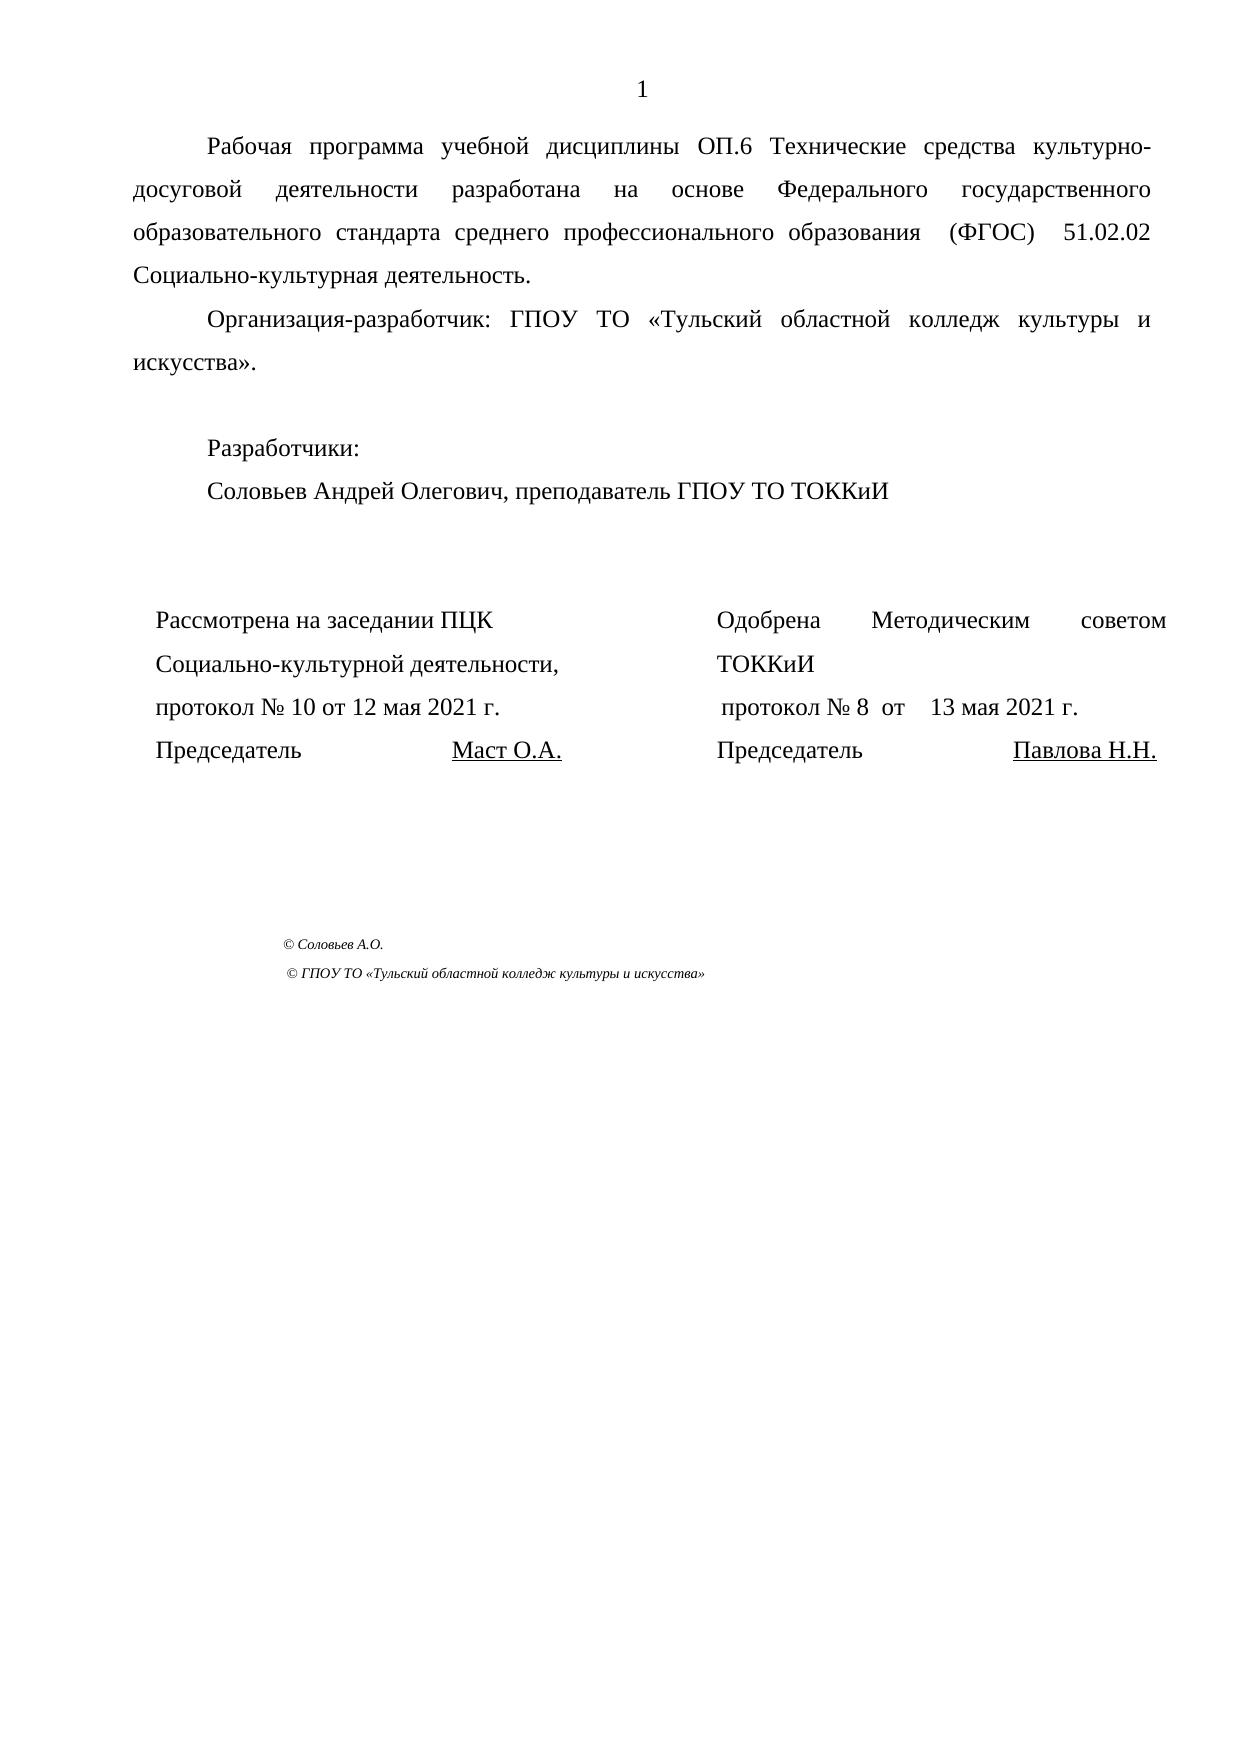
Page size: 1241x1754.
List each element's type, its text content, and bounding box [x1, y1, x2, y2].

table_header Рассмотрена на заседании ПЦК Социально-культурной деятельности, протокол № 10 от 12 мая 2021 г. Председатель Маст О.А. [144, 606, 705, 821]
table_header Одобрена Методическим советом ТОККиИ протокол № 8 от 13 мая 2021 г. Председатель Павлова Н.Н. [705, 606, 1178, 821]
text Рабочая программа учебной дисциплины ОП.6 Технические средства культурно-досуговой деятельности разработана на основе Федерального государственного образовательного стандарта среднего профессионального образования (ФГОС) 51.02.02 Социально-культурная деятельность. [133, 131, 1152, 289]
text © ГПОУ ТО «Тульский областной колледж культуры и искусства» [133, 965, 1152, 994]
text Разработчики: [133, 433, 1152, 462]
text © Соловьев А.О. [133, 936, 1152, 965]
text Соловьев Андрей Олегович, преподаватель ГПОУ ТО ТОККиИ [133, 476, 1152, 505]
text Организация-разработчик: ГПОУ ТО «Тульский областной колледж культуры и искусства». [133, 304, 1152, 376]
